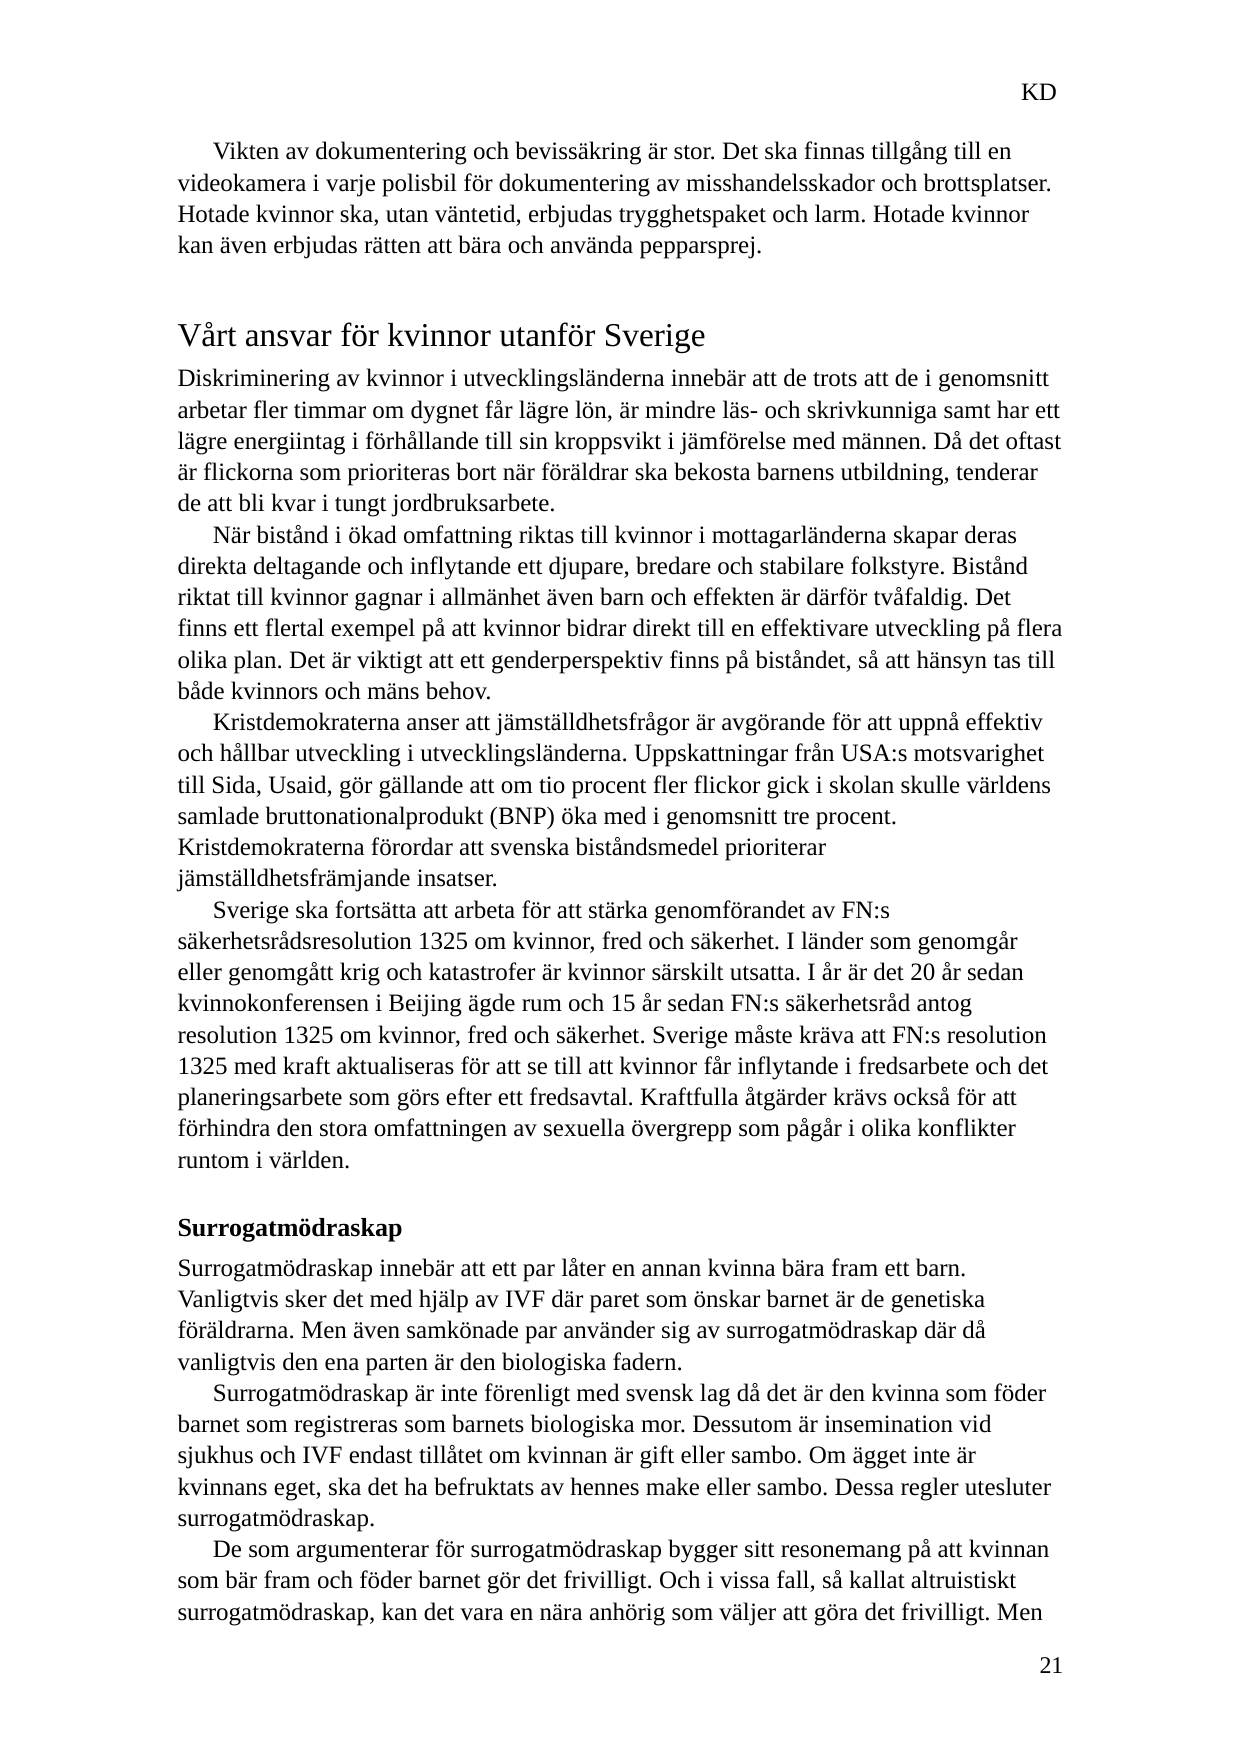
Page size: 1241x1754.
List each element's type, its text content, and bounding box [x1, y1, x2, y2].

text Diskriminering av kvinnor i utvecklingsländerna innebär att de trots att de i genomsnitt arbetar fler timmar om dygnet får lägre lön, är mindre läs- och skrivkunniga samt har ett lägre energiintag i förhållande till sin kroppsvikt i jämförelse med männen. Då det oftast är flickorna som prioriteras bort när föräldrar ska bekosta barnens utbildning, tenderar de att bli kvar i tungt jordbruksarbete. [177, 361, 1063, 517]
text Vikten av dokumentering och bevissäkring är stor. Det ska finnas tillgång till en videokamera i varje polisbil för dokumentering av misshandelsskador och brottsplatser. Hotade kvinnor ska, utan väntetid, erbjudas trygghetspaket och larm. Hotade kvinnor kan även erbjudas rätten att bära och använda pepparsprej. [177, 134, 1063, 259]
text Surrogatmödraskap är inte förenligt med svensk lag då det är den kvinna som föder barnet som registreras som barnets biologiska mor. Dessutom är insemination vid sjukhus och IVF endast tillåtet om kvinnan är gift eller sambo. Om ägget inte är kvinnans eget, ska det ha befruktats av hennes make eller sambo. Dessa regler utesluter surrogatmödraskap. [177, 1376, 1063, 1532]
text Kristdemokraterna anser att jämställdhetsfrågor är avgörande för att uppnå effektiv och hållbar utveckling i utvecklingsländerna. Uppskattningar från USA:s motsvarighet till Sida, Usaid, gör gällande att om tio procent fler flickor gick i skolan skulle världens samlade bruttonationalprodukt (BNP) öka med i genomsnitt tre procent. Kristdemokraterna förordar att svenska biståndsmedel prioriterar jämställdhetsfrämjande insatser. [177, 705, 1063, 892]
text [177, 1532, 1063, 1626]
subtitle Vårt ansvar för kvinnor utanför Sverige [177, 321, 1063, 353]
text När bistånd i ökad omfattning riktas till kvinnor i mottagarländerna skapar deras direkta deltagande och inflytande ett djupare, bredare och stabilare folkstyre. Bistånd riktat till kvinnor gagnar i allmänhet även barn och effekten är därför tvåfaldig. Det finns ett flertal exempel på att kvinnor bidrar direkt till en effektivare utveckling på flera olika plan. Det är viktigt att ett genderperspektiv finns på biståndet, så att hänsyn tas till både kvinnors och mäns behov. [177, 517, 1063, 705]
text Sverige ska fortsätta att arbeta för att stärka genomförandet av FN:s säkerhetsrådsresolution 1325 om kvinnor, fred och säkerhet. I länder som genomgår eller genomgått krig och katastrofer är kvinnor särskilt utsatta. I år är det 20 år sedan kvinnokonferensen i Beijing ägde rum och 15 år sedan FN:s säkerhetsråd antog resolution 1325 om kvinnor, fred och säkerhet. Sverige måste kräva att FN:s resolution 1325 med kraft aktualiseras för att se till att kvinnor får inflytande i fredsarbete och det planeringsarbete som görs efter ett fredsavtal. Kraftfulla åtgärder krävs också för att förhindra den stora omfattningen av sexuella övergrepp som pågår i olika konflikter runtom i världen. [177, 892, 1063, 1173]
text Surrogatmödraskap innebär att ett par låter en annan kvinna bära fram ett barn. Vanligtvis sker det med hjälp av IVF där paret som önskar barnet är de genetiska föräldrarna. Men även samkönade par använder sig av surrogatmödraskap där då vanligtvis den ena parten är den biologiska fadern. [177, 1251, 1063, 1376]
subtitle Surrogatmödraskap [177, 1211, 1063, 1242]
